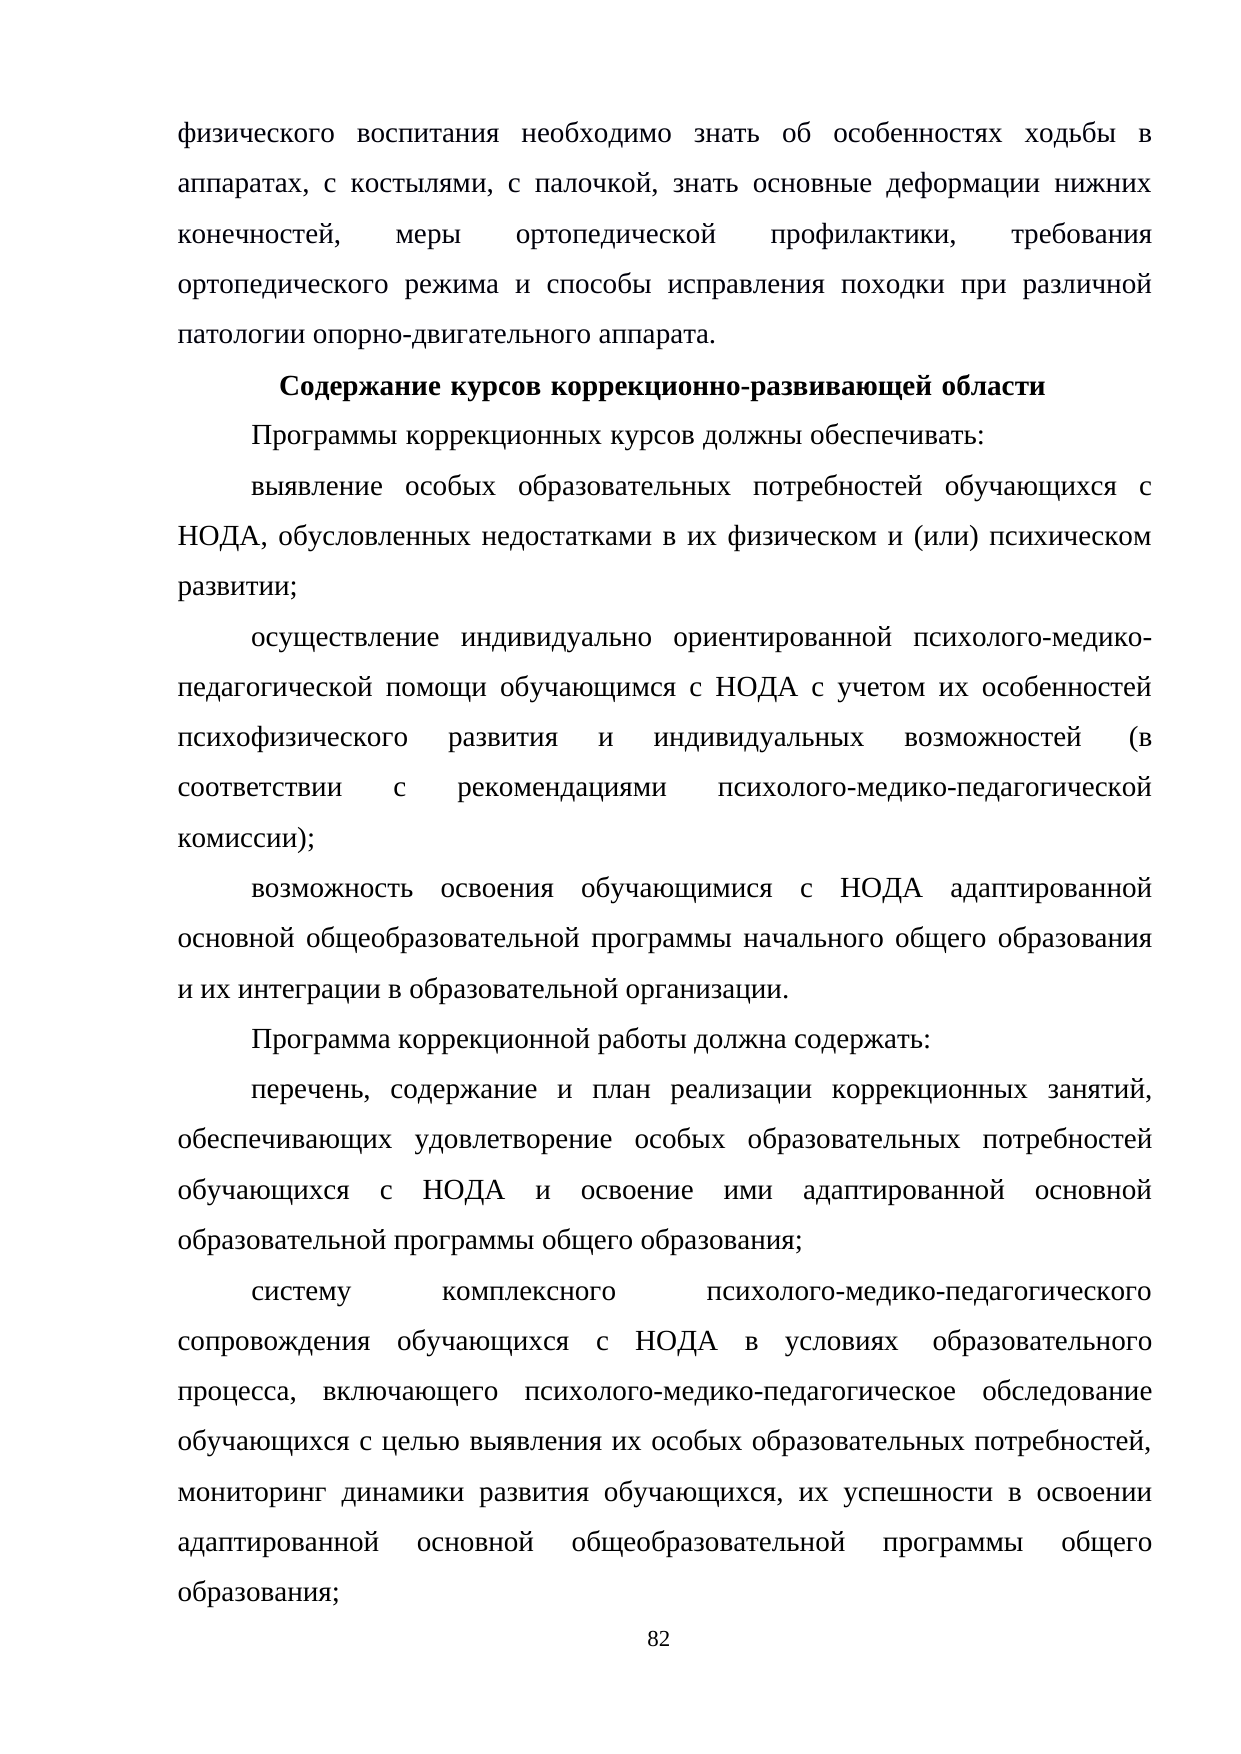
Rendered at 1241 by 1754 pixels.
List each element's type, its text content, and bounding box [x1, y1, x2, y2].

text перечень, содержание и план реализации коррекционных занятий, обеспечивающих удовлетворение особых образовательных потребностей обучающихся с НОДА и освоение ими адаптированной основной образовательной программы общего образования; [177, 1071, 1152, 1256]
text систему комплексного психолого-медико-педагогического сопровождения обучающихся с НОДА в условиях образовательного процесса, включающего психолого-медико-педагогическое обследование обучающихся с целью выявления их особых образовательных потребностей, мониторинг динамики развития обучающихся, их успешности в освоении адаптированной основной общеобразовательной программы общего образования; [177, 1273, 1152, 1608]
text выявление особых образовательных потребностей обучающихся с НОДА, обусловленных недостатками в их физическом и (или) психическом развитии; [177, 468, 1152, 602]
text Программы коррекционных курсов должны обеспечивать: [251, 417, 1228, 451]
text физического воспитания необходимо знать об особенностях ходьбы в аппаратах, с костылями, с палочкой, знать основные деформации нижних конечностей, меры ортопедической профилактики, требования ортопедического режима и способы исправления походки при различной патологии опорно-двигательного аппарата. [177, 115, 1152, 350]
text осуществление индивидуально ориентированной психолого-медико- педагогической помощи обучающимся с НОДА с учетом их особенностей психофизического развития и индивидуальных возможностей (в соответствии с рекомендациями психолого-медико-педагогической комиссии); [177, 619, 1152, 853]
text возможность освоения обучающимися с НОДА адаптированной основной общеобразовательной программы начального общего образования и их интеграции в образовательной организации. [177, 870, 1152, 1004]
text Программа коррекционной работы должна содержать: [251, 1021, 1228, 1055]
subtitle Содержание курсов коррекционно-развивающей области [279, 368, 1228, 401]
